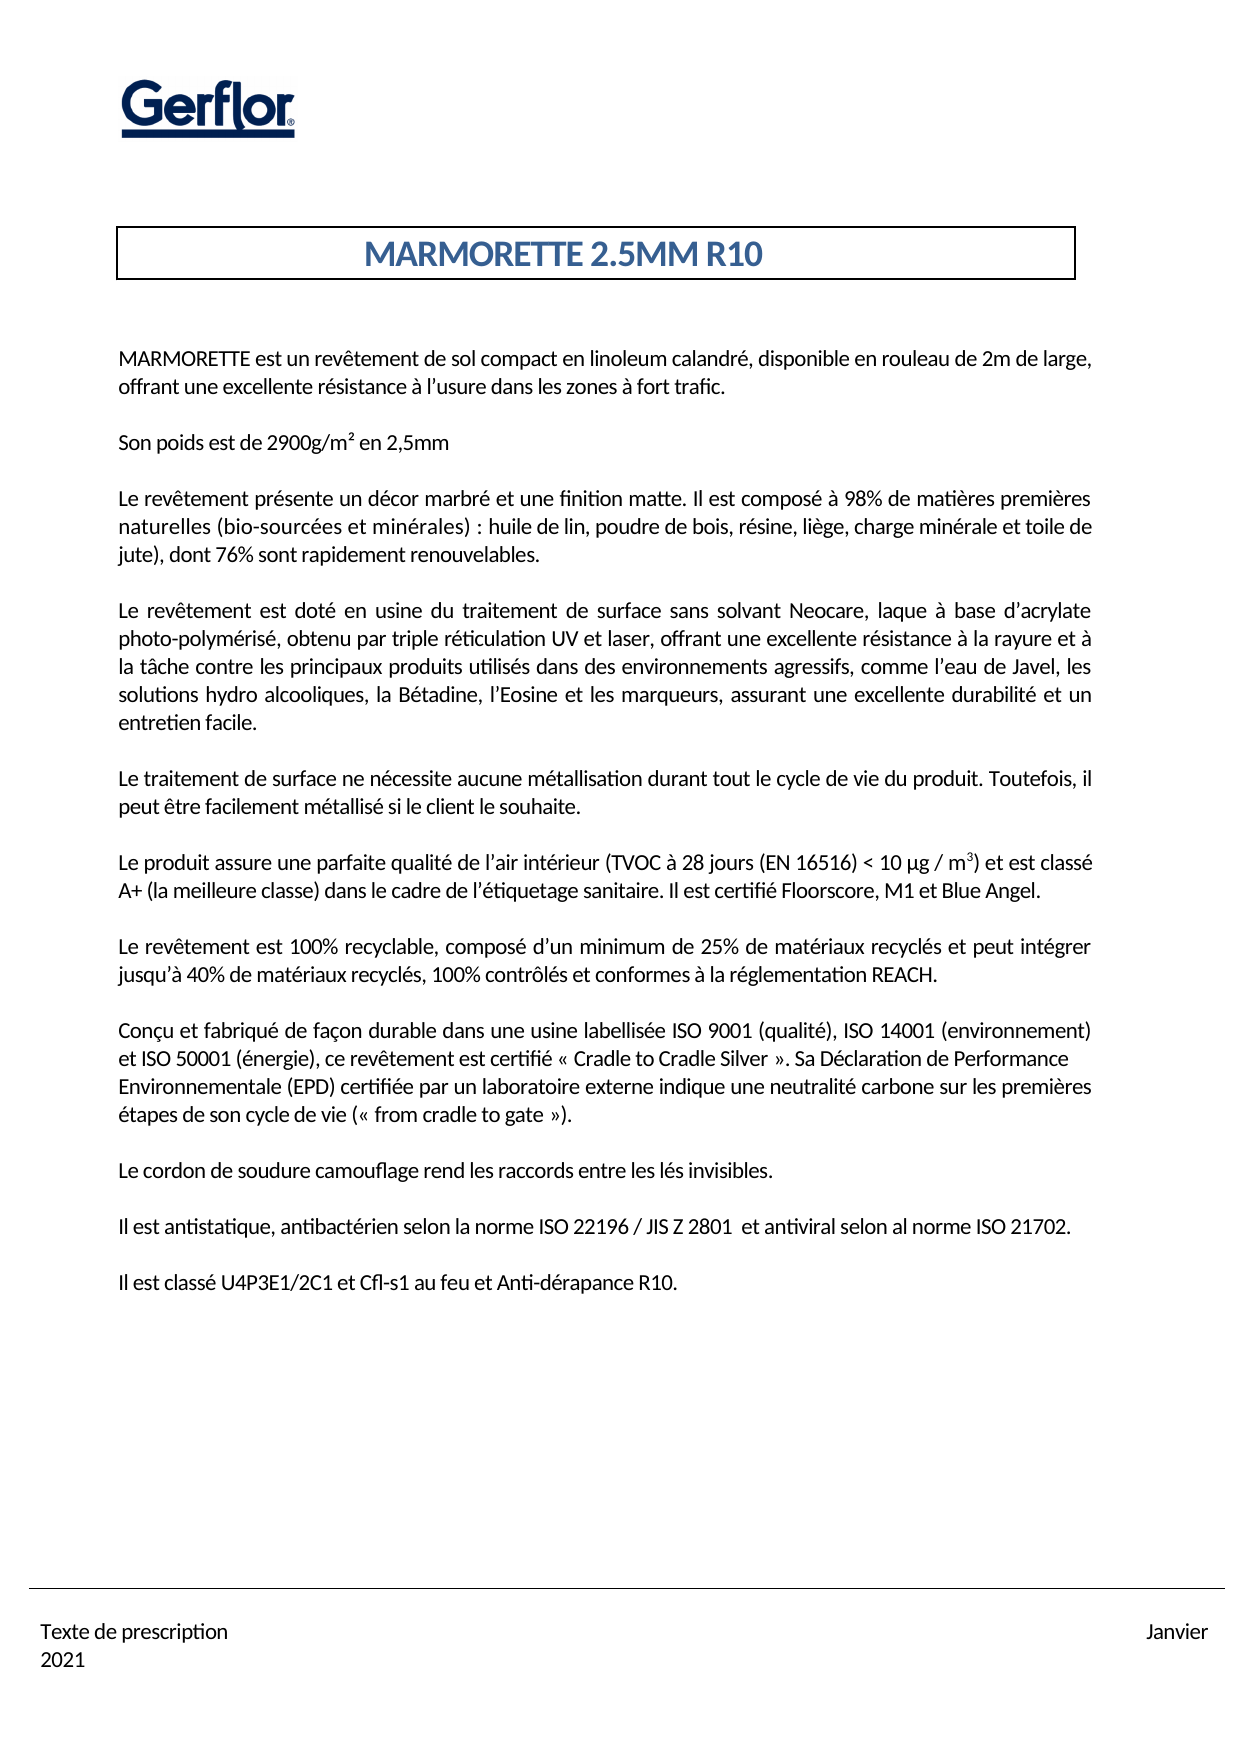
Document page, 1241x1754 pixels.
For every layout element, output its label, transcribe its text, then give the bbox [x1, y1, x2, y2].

text Conçu et fabriqué de façon durable dans une usine labellisée ISO 9001 (qualité), ISO 14001 (environnement) et ISO 50001 (énergie), ce revêtement est certifié « Cradle to Cradle Silver ». Sa Déclaration de Performance [118, 1016, 1093, 1072]
text Le revêtement est 100% recyclable, composé d’un minimum de 25% de matériaux recyclés et peut intégrer jusqu’à 40% de matériaux recyclés, 100% contrôlés et conformes à la réglementation REACH. [118, 932, 1093, 988]
text Son poids est de 2900g/m² en 2,5mm [118, 428, 1093, 456]
text MARMORETTE 2.5MM R10 [118, 228, 1074, 278]
text Le traitement de surface ne nécessite aucune métallisation durant tout le cycle de vie du produit. Toutefois, il peut être facilement métallisé si le client le souhaite. [118, 764, 1093, 820]
text Le cordon de soudure camouflage rend les raccords entre les lés invisibles. [118, 1156, 1093, 1184]
text Il est antistatique, antibactérien selon la norme ISO 22196 / JIS Z 2801 et antiviral selon al norme ISO 21702. [118, 1212, 1093, 1240]
text Le produit assure une parfaite qualité de l’air intérieur (TVOC à 28 jours (EN 16516) < 10 μg / m3) et est classé A+ (la meilleure classe) dans le cadre de l’étiquetage sanitaire. Il est certifié Floorscore, M1 et Blue Angel. [118, 848, 1093, 904]
picture [118, 76, 298, 142]
text Environnementale (EPD) certifiée par un laboratoire externe indique une neutralité carbone sur les premières étapes de son cycle de vie (« from cradle to gate »). [118, 1072, 1093, 1128]
text Il est classé U4P3E1/2C1 et Cfl-s1 au feu et Anti-dérapance R10. [118, 1268, 1093, 1296]
text Le revêtement est doté en usine du traitement de surface sans solvant Neocare, laque à base d’acrylate photo-polymérisé, obtenu par triple réticulation UV et laser, offrant une excellente résistance à la rayure et à la tâche contre les principaux produits utilisés dans des environnements agressifs, comme l’eau de Javel, les solutions hydro alcooliques, la Bétadine, l’Eosine et les marqueurs, assurant une excellente durabilité et un entretien facile. [118, 596, 1093, 736]
text MARMORETTE est un revêtement de sol compact en linoleum calandré, disponible en rouleau de 2m de large, offrant une excellente résistance à l’usure dans les zones à fort trafic. [118, 344, 1093, 400]
text Le revêtement présente un décor marbré et une finition matte. Il est composé à 98% de matières premières naturelles (bio-sourcées et minérales) : huile de lin, poudre de bois, résine, liège, charge minérale et toile de jute), dont 76% sont rapidement renouvelables. [118, 484, 1093, 568]
